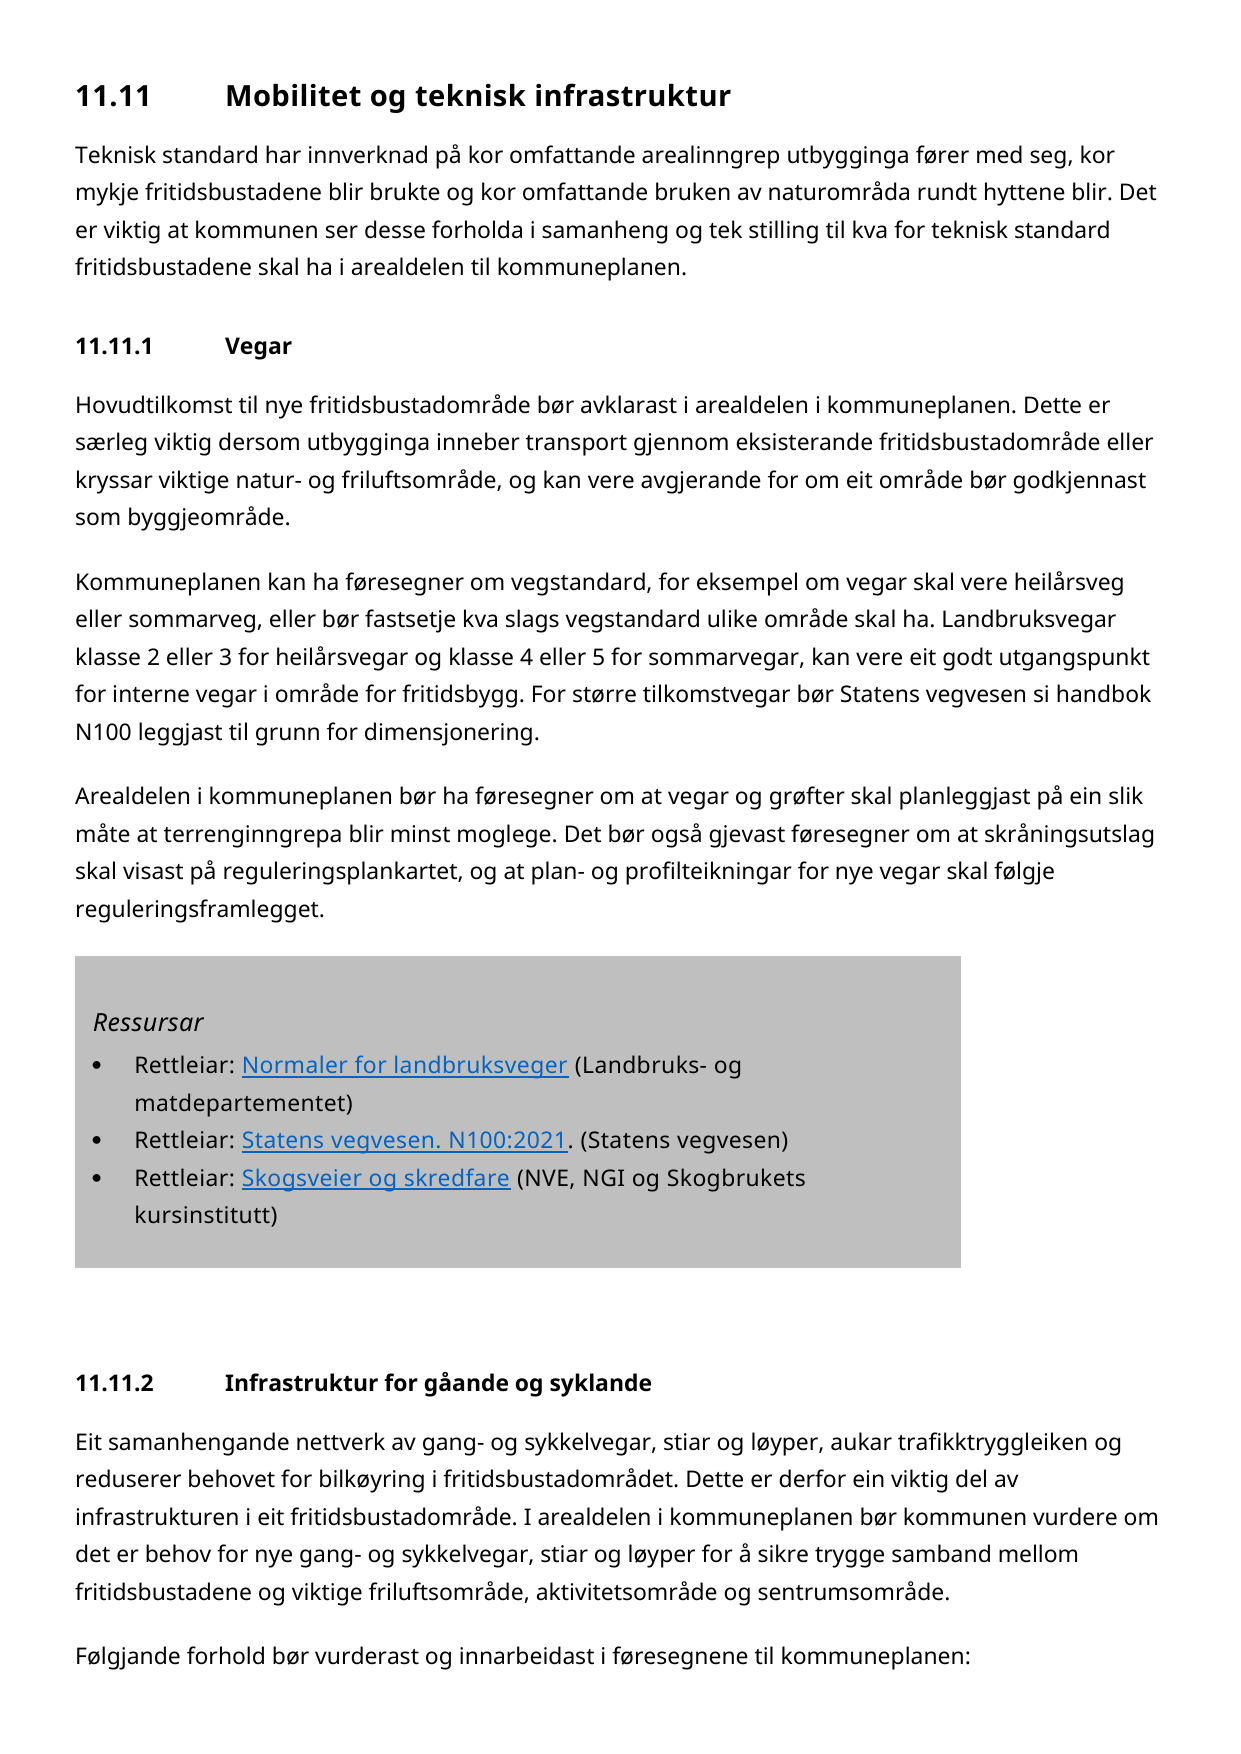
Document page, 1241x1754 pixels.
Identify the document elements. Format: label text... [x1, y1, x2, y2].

text Teknisk standard har innverknad på kor omfattande arealinngrep utbygginga fører med seg, kor mykje fritidsbustadene blir brukte og kor omfattande bruken av naturområda rundt hyttene blir. Det er viktig at kommunen ser desse forholda i samanheng og tek stilling til kva for teknisk standard fritidsbustadene skal ha i arealdelen til kommuneplanen. [75, 139, 1165, 282]
subtitle Infrastruktur for gåande og syklande [75, 1367, 1165, 1398]
subtitle Vegar [75, 330, 1165, 362]
table_header Ressursar Rettleiar: Normaler for landbruksveger (Landbruks- og matdepartementet) Rettleiar: Statens vegvesen. N100:2021. (Statens vegvesen) Rettleiar: Skogsveier og skredfare (NVE, NGI og Skogbrukets kursinstitutt) [75, 956, 961, 1268]
subtitle Mobilitet og teknisk infrastruktur [75, 75, 1165, 115]
text Kommuneplanen kan ha føresegner om vegstandard, for eksempel om vegar skal vere heilårsveg eller sommarveg, eller bør fastsetje kva slags vegstandard ulike område skal ha. Landbruksvegar klasse 2 eller 3 for heilårsvegar og klasse 4 eller 5 for sommarvegar, kan vere eit godt utgangspunkt for interne vegar i område for fritidsbygg. For større tilkomstvegar bør Statens vegvesen si handbok N100 leggjast til grunn for dimensjonering. [75, 566, 1165, 747]
text Eit samanhengande nettverk av gang- og sykkelvegar, stiar og løyper, aukar trafikktryggleiken og reduserer behovet for bilkøyring i fritidsbustadområdet. Dette er derfor ein viktig del av infrastrukturen i eit fritidsbustadområde. I arealdelen i kommuneplanen bør kommunen vurdere om det er behov for nye gang- og sykkelvegar, stiar og løyper for å sikre trygge samband mellom fritidsbustadene og viktige friluftsområde, aktivitetsområde og sentrumsområde. [75, 1426, 1165, 1607]
text Arealdelen i kommuneplanen bør ha føresegner om at vegar og grøfter skal planleggjast på ein slik måte at terrenginngrepa blir minst moglege. Det bør også gjevast føresegner om at skråningsutslag skal visast på reguleringsplankartet, og at plan- og profilteikningar for nye vegar skal følgje reguleringsframlegget. [75, 780, 1165, 924]
text Følgjande forhold bør vurderast og innarbeidast i føresegnene til kommuneplanen: [75, 1640, 1165, 1671]
text Hovudtilkomst til nye fritidsbustadområde bør avklarast i arealdelen i kommuneplanen. Dette er særleg viktig dersom utbygginga inneber transport gjennom eksisterande fritidsbustadområde eller kryssar viktige natur- og friluftsområde, og kan vere avgjerande for om eit område bør godkjennast som byggjeområde. [75, 389, 1165, 532]
